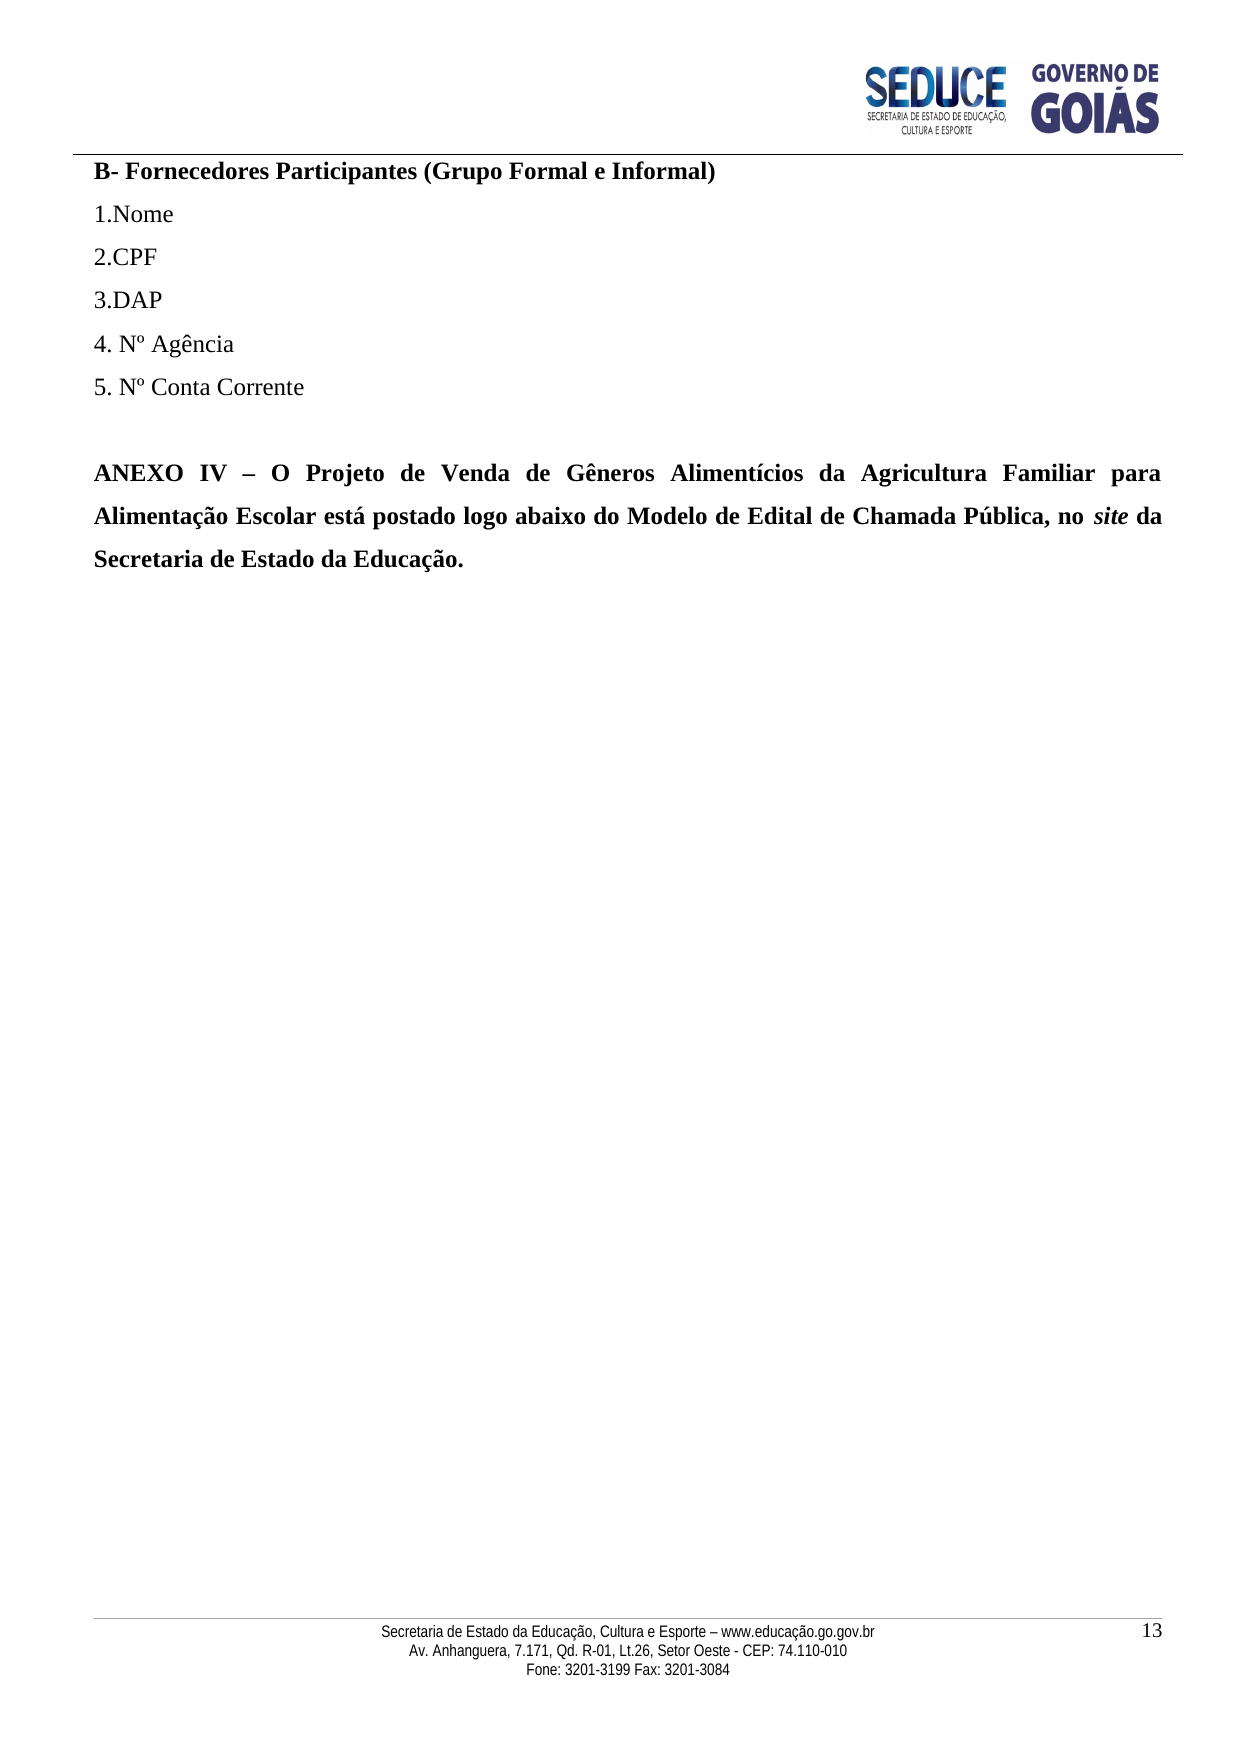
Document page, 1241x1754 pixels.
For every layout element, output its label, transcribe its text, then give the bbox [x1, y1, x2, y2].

text 3.DAP [94, 286, 1162, 314]
text B- Fornecedores Participantes (Grupo Formal e Informal) [94, 156, 1162, 185]
text 2.CPF [94, 242, 1162, 271]
picture [865, 59, 1163, 142]
text ANEXO IV – O Projeto de Venda de Gêneros Alimentícios da Agricultura Familiar para Alimentação Escolar está postado logo abaixo do Modelo de Edital de Chamada Pública, no site da Secretaria de Estado da Educação. [94, 458, 1162, 573]
text 4. Nº Agência [94, 329, 1162, 357]
text 5. Nº Conta Corrente [94, 372, 1162, 401]
text 1.Nome [94, 199, 1162, 228]
